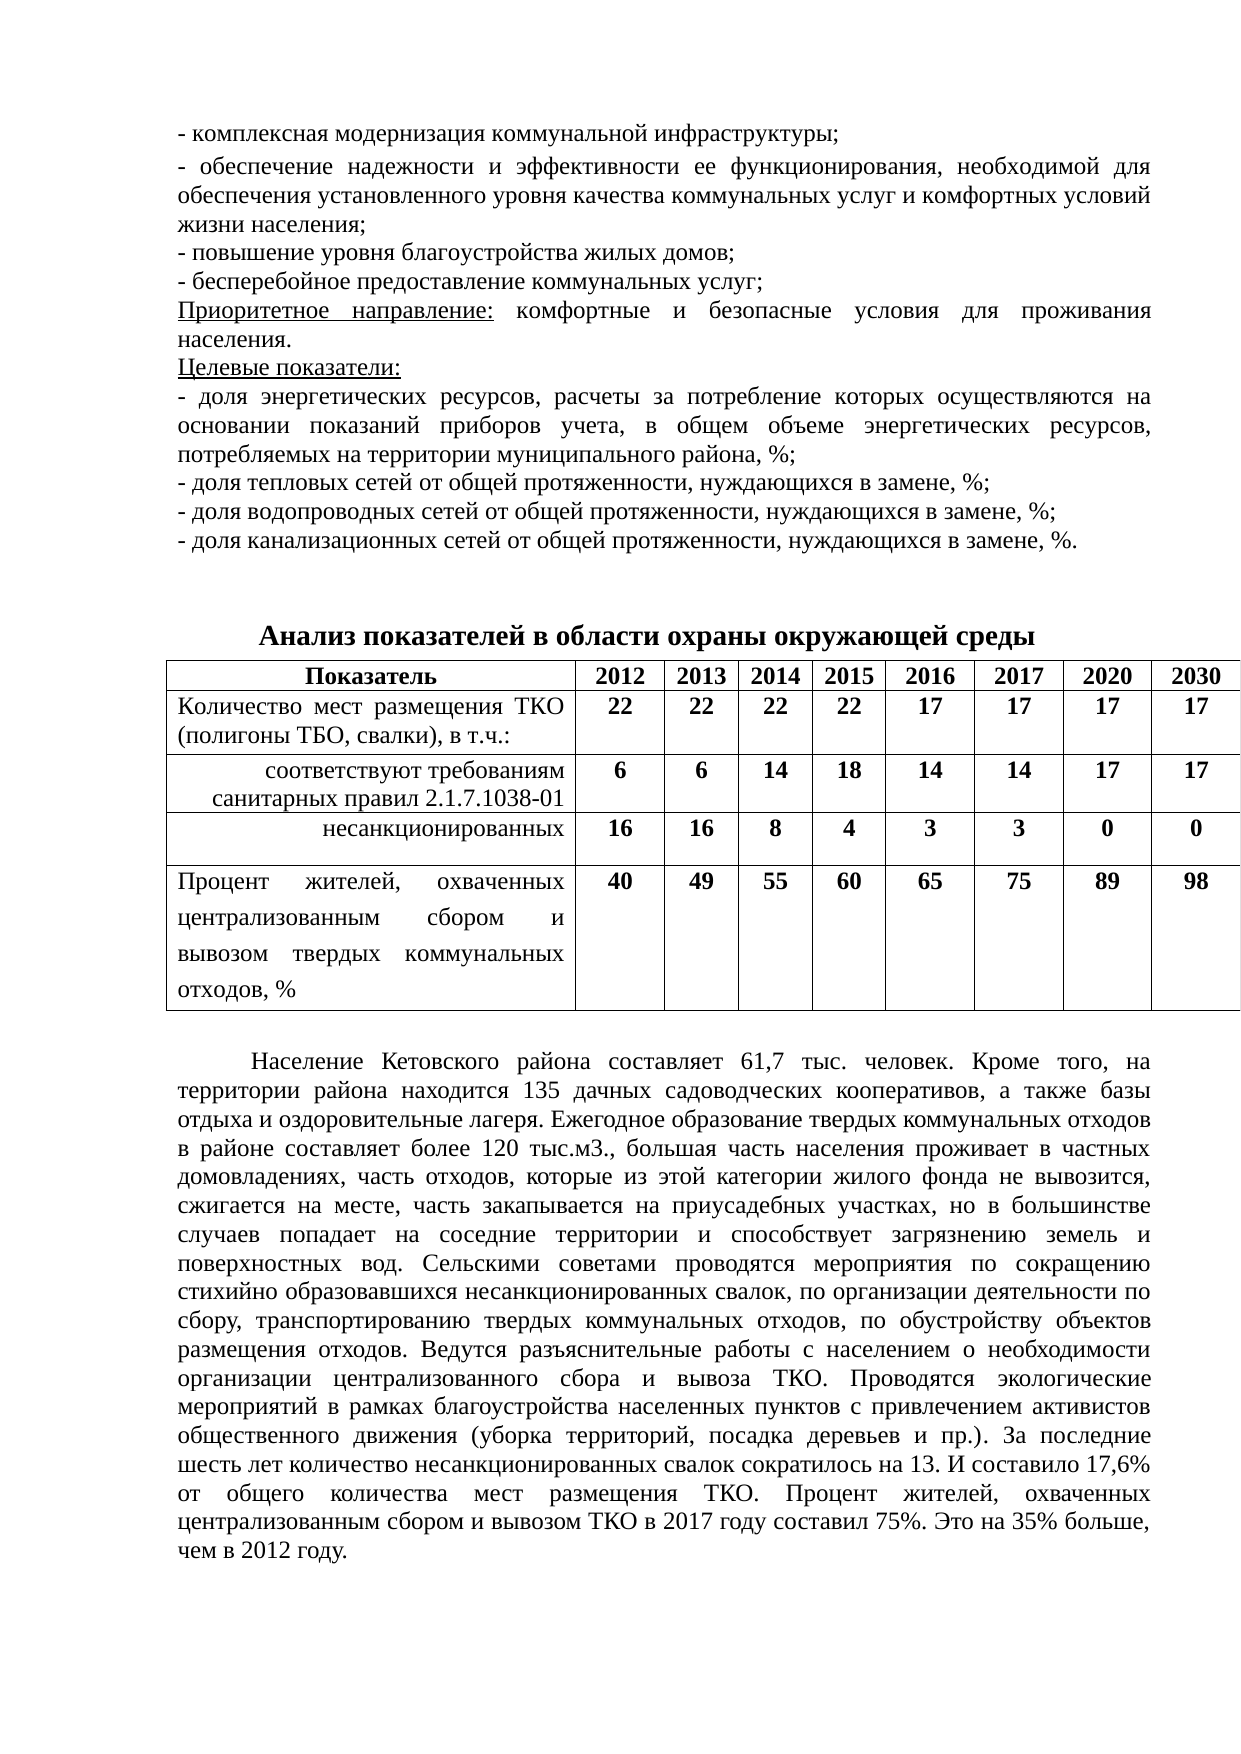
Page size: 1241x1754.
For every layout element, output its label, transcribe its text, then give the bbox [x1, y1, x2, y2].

table_cell 49 [665, 866, 738, 1009]
text - доля водопроводных сетей от общей протяженности, нуждающихся в замене, %; [177, 496, 1152, 525]
table_cell 6 [665, 755, 738, 812]
table_cell 22 [813, 691, 885, 754]
table_cell 17 [1152, 691, 1240, 754]
table_cell 3 [975, 813, 1063, 865]
table_cell несанкционированных [167, 813, 575, 865]
table_cell 4 [813, 813, 885, 865]
table_cell 17 [886, 691, 974, 754]
text Население Кетовского района составляет 61,7 тыс. человек. Кроме того, на территории района находится 135 дачных садоводческих кооперативов, а также базы отдыха и оздоровительные лагеря. Ежегодное образование твердых коммунальных отходов в районе составляет более 120 тыс.м3., большая часть населения проживает в частных домовладениях, часть отходов, которые из этой категории жилого фонда не вывозится, сжигается на месте, часть закапывается на приусадебных участках, но в большинстве случаев попадает на соседние территории и способствует загрязнению земель и поверхностных вод. Сельскими советами проводятся мероприятия по сокращению стихийно образовавшихся несанкционированных свалок, по организации деятельности по сбору, транспортированию твердых коммунальных отходов, по обустройству объектов размещения отходов. Ведутся разъяснительные работы с населением о необходимости организации централизованного сбора и вывоза ТКО. Проводятся экологические мероприятий в рамках благоустройства населенных пунктов с привлечением активистов общественного движения (уборка территорий, посадка деревьев и пр.). За последние шесть лет количество несанкционированных свалок сократилось на 13. И составило 17,6% от общего количества мест размещения ТКО. Процент жителей, охваченных централизованным сбором и вывозом ТКО в 2017 году составил 75%. Это на 35% больше, чем в 2012 году. [177, 1046, 1152, 1391]
table_cell соответствуют требованиям санитарных правил 2.1.7.1038-01 [167, 755, 575, 812]
text - обеспечение надежности и эффективности ее функционирования, необходимой для обеспечения установленного уровня качества коммунальных услуг и комфортных условий жизни населения; [177, 151, 1152, 237]
table_cell 0 [1152, 813, 1240, 865]
table_cell 17 [1064, 755, 1151, 812]
text - доля тепловых сетей от общей протяженности, нуждающихся в замене, %; [177, 467, 1152, 496]
text - повышение уровня благоустройства жилых домов; [177, 237, 1152, 266]
table_cell 17 [975, 691, 1063, 754]
table_header 2030 [1152, 661, 1240, 690]
text Целевые показатели: [177, 352, 1152, 381]
table_header 2020 [1064, 661, 1151, 690]
table_header 2012 [576, 661, 664, 690]
table_cell 6 [576, 755, 664, 812]
text - комплексная модернизация коммунальной инфраструктуры; [177, 118, 1152, 147]
table_cell 14 [975, 755, 1063, 812]
text - бесперебойное предоставление коммунальных услуг; [177, 266, 1152, 295]
table_cell 22 [739, 691, 812, 754]
table_cell 16 [665, 813, 738, 865]
table_cell 22 [576, 691, 664, 754]
table_cell 17 [1152, 755, 1240, 812]
table_header 2013 [665, 661, 738, 690]
table_cell 14 [739, 755, 812, 812]
table_header 2014 [739, 661, 812, 690]
table_cell 98 [1152, 866, 1240, 1009]
text - доля энергетических ресурсов, расчеты за потребление которых осуществляются на основании показаний приборов учета, в общем объеме энергетических ресурсов, потребляемых на территории муниципального района, %; [177, 381, 1152, 467]
table_cell 60 [813, 866, 885, 1009]
text - доля канализационных сетей от общей протяженности, нуждающихся в замене, %. [177, 525, 1152, 554]
text Население Кетовского района составляет 61,7 тыс. человек. Кроме того, на территории района находится 135 дачных садоводческих кооперативов, а также базы отдыха и оздоровительные лагеря. Ежегодное образование твердых коммунальных отходов в районе составляет более 120 тыс.м3., большая часть населения проживает в частных домовладениях, часть отходов, которые из этой категории жилого фонда не вывозится, сжигается на месте, часть закапывается на приусадебных участках, но в большинстве случаев попадает на соседние территории и способствует загрязнению земель и поверхностных вод. Сельскими советами проводятся мероприятия по сокращению стихийно образовавшихся несанкционированных свалок, по организации деятельности по сбору, транспортированию твердых коммунальных отходов, по обустройству объектов размещения отходов. Ведутся разъяснительные работы с населением о необходимости организации централизованного сбора и вывоза ТКО. Проводятся экологические мероприятий в рамках благоустройства населенных пунктов с привлечением активистов общественного движения (уборка территорий, посадка деревьев и пр.). За последние шесть лет количество несанкционированных свалок сократилось на 13. И составило 17,6% от общего количества мест размещения ТКО. Процент жителей, охваченных централизованным сбором и вывозом ТКО в 2017 году составил 75%. Это на 35% больше, чем в 2012 году. [177, 1420, 1152, 1564]
table_header 2016 [886, 661, 974, 690]
table_cell 16 [576, 813, 664, 865]
table_header 2017 [975, 661, 1063, 690]
table_cell 22 [665, 691, 738, 754]
table_cell 0 [1064, 813, 1151, 865]
table_cell 75 [975, 866, 1063, 1009]
table_header Показатель [167, 661, 575, 690]
table_cell 65 [886, 866, 974, 1009]
table_cell 14 [886, 755, 974, 812]
text Приоритетное направление: комфортные и безопасные условия для проживания населения. [177, 295, 1152, 352]
table_header 2015 [813, 661, 885, 690]
table_cell Процент жителей, охваченных централизованным сбором и вывозом твердых коммунальных отходов, % [167, 866, 575, 1009]
table_cell 55 [739, 866, 812, 1009]
table_cell 3 [886, 813, 974, 865]
table_cell 8 [739, 813, 812, 865]
table_cell 17 [1064, 691, 1151, 754]
table_cell 89 [1064, 866, 1151, 1009]
text Анализ показателей в области охраны окружающей среды [177, 618, 1152, 652]
table_cell 40 [576, 866, 664, 1009]
table_cell Количество мест размещения ТКО (полигоны ТБО, свалки), в т.ч.: [167, 691, 575, 754]
table_cell 18 [813, 755, 885, 812]
